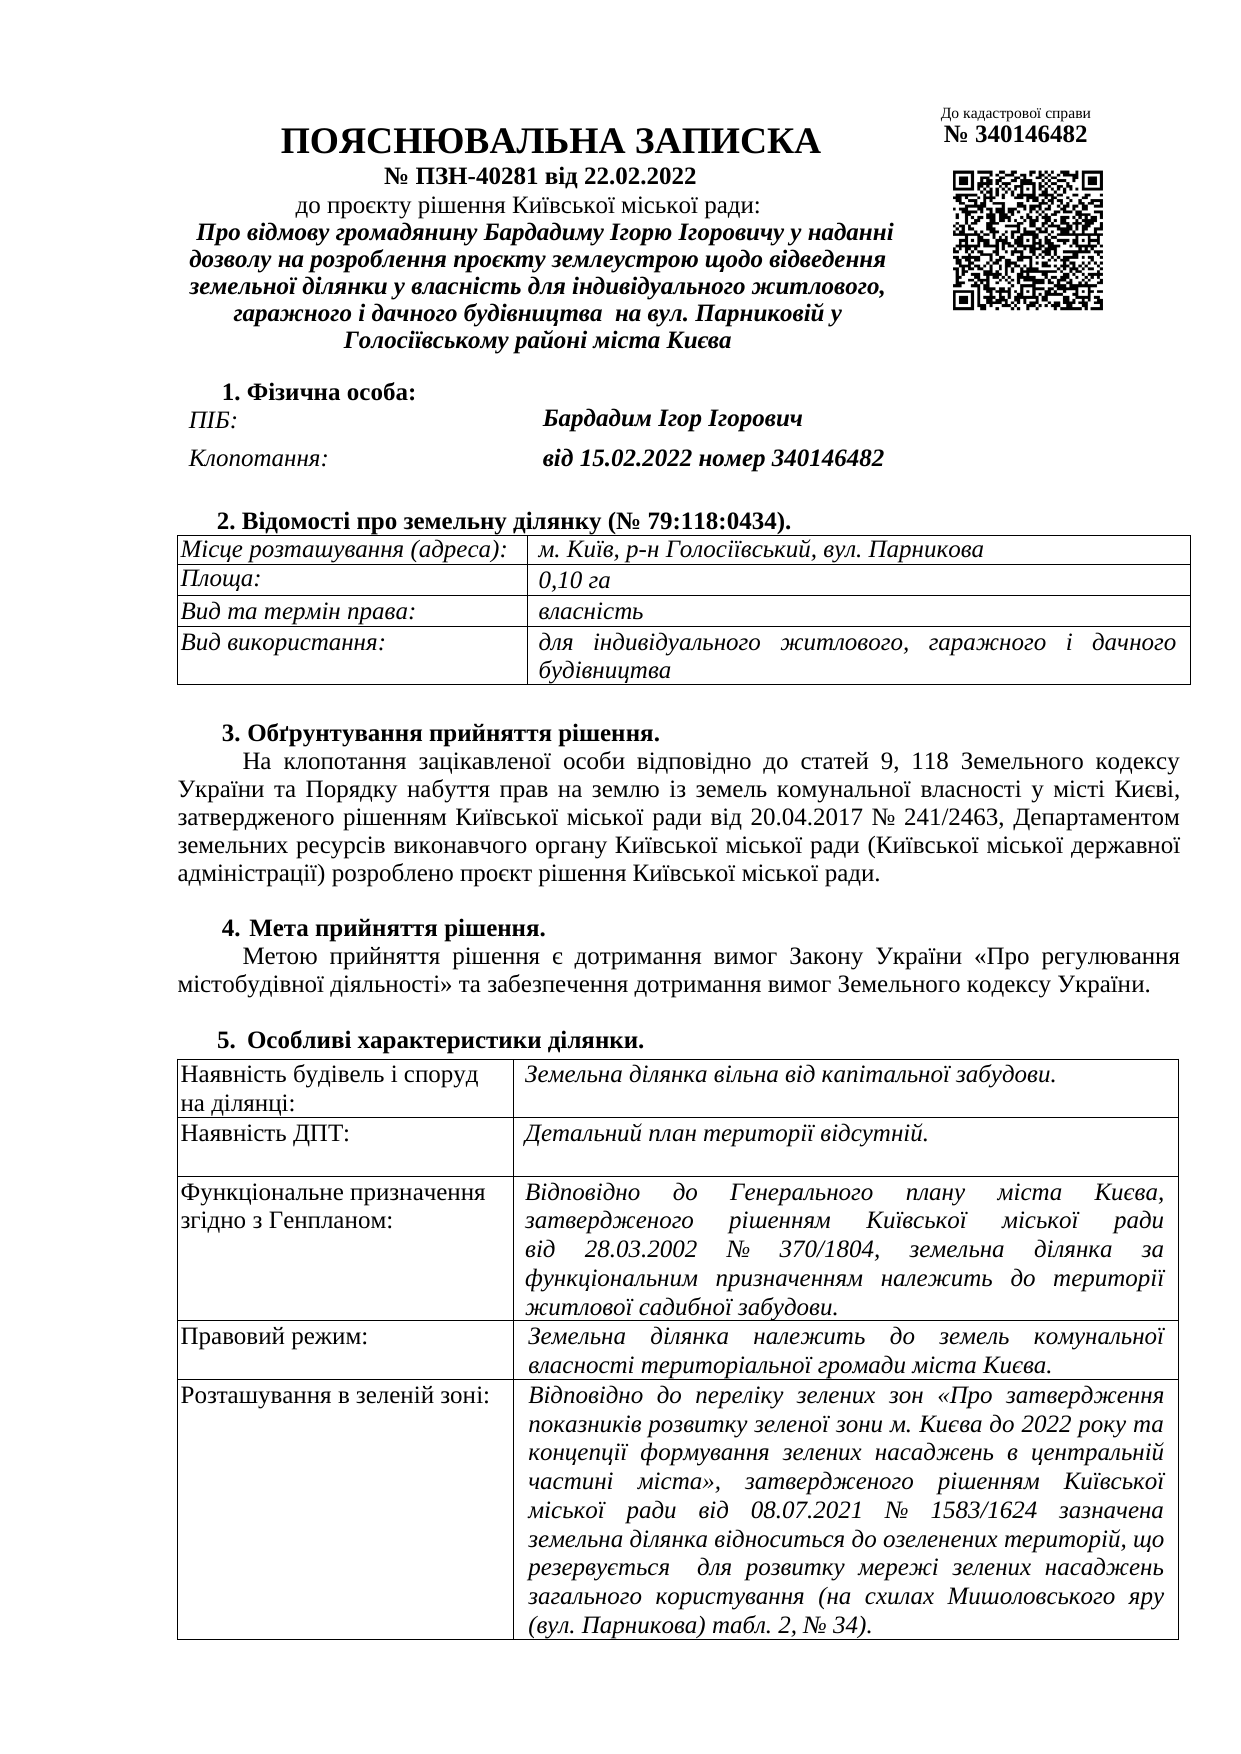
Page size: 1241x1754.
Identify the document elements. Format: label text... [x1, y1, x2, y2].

table_cell від 15.02.2022 номер 340146482 [543, 443, 1237, 478]
text ПОЯСНЮВАЛЬНА ЗАПИСКА [281, 118, 1181, 161]
table_cell Детальний план території відсутній. [514, 1118, 1178, 1176]
table_cell Вид та термін права: [178, 596, 527, 626]
table_cell Клопотання: [177, 443, 543, 478]
table_cell Відповідно до переліку зелених зон «Про затвердження показників розвитку зеленої зони м. Києва до 2022 року та концепції формування зелених насаджень в центральній частині міста», затвердженого рішенням Київської міської ради від 08.07.2021 № 1583/1624 зазначена земельна ділянка відноситься до озеленених територій, що резервується для розвитку мережі зелених насаджень загального користування (на схилах Мишоловського яру (вул. Парникова) табл. 2, № 34). [514, 1380, 1178, 1639]
table_header Наявність будівель і споруд на ділянці: [178, 1060, 513, 1117]
text Метою прийняття рішення є дотримання вимог Закону України «Про регулювання містобудівної діяльності» та забезпечення дотримання вимог Земельного кодексу України. [177, 942, 1181, 998]
table_header Земельна ділянка вільна від капітальної забудови. [514, 1060, 1178, 1117]
text до проєкту рішення Київської міської ради: [295, 190, 833, 219]
text 2. Відомості про земельну ділянку (№ 79:118:0434). [217, 506, 1181, 535]
table_cell 0,10 га [528, 565, 1190, 595]
table_cell Правовий режим: [178, 1321, 513, 1379]
table_cell для індивідуального житлового, гаражного і дачного будівництва [528, 627, 1190, 684]
table_cell Вид використання: [178, 627, 527, 684]
table_cell Наявність ДПТ: [178, 1118, 513, 1176]
list Особливі характеристики ділянки. [177, 1026, 1181, 1054]
table_header м. Київ, р-н Голосіївський, вул. Парникова [528, 536, 1190, 564]
table_cell Площа: [178, 565, 527, 595]
table_header ПІБ: [177, 406, 543, 443]
table_header Місце розташування (адреса): [178, 536, 527, 564]
table_cell власність [528, 596, 1190, 626]
list Мета прийняття рішення. [177, 914, 1181, 942]
list Обґрунтування прийняття рішення. [162, 718, 1181, 747]
text 1. Фізична особа: [177, 377, 1181, 406]
table_cell Функціональне призначення згідно з Генпланом: [178, 1177, 513, 1320]
text Про відмову громадянину Бардадиму Ігорю Ігоровичу у наданні дозволу на розроблення проєкту землеустрою щодо відведення земельної ділянки у власність для індивідуального житлового, гаражного і дачного будівництва на вул. Парниковій у Голосіївському районі міста Києва [177, 219, 901, 354]
table_header Бардадим Ігор Ігорович [543, 406, 1237, 443]
text На клопотання зацікавленої особи відповідно до статей 9, 118 Земельного кодексу України та Порядку набуття прав на землю із земель комунальної власності у місті Києві, затвердженого рішенням Київської міської ради від 20.04.2017 № 241/2463, Департаментом земельних ресурсів виконавчого органу Київської міської ради (Київської міської державної адміністрації) розроблено проєкт рішення Київської міської ради. [177, 747, 1181, 886]
text № ПЗН-40281 від 22.02.2022 [384, 161, 833, 190]
table_cell Земельна ділянка належить до земель комунальної власності територіальної громади міста Києва. [514, 1321, 1178, 1379]
table_cell Розташування в зеленій зоні: [178, 1380, 513, 1639]
table_cell Відповідно до Генерального плану міста Києва, затвердженого рішенням Київської міської ради від 28.03.2002 № 370/1804, земельна ділянка за функціональним призначенням належить до території житлової садибної забудови. [514, 1177, 1178, 1320]
picture [940, 159, 1115, 321]
